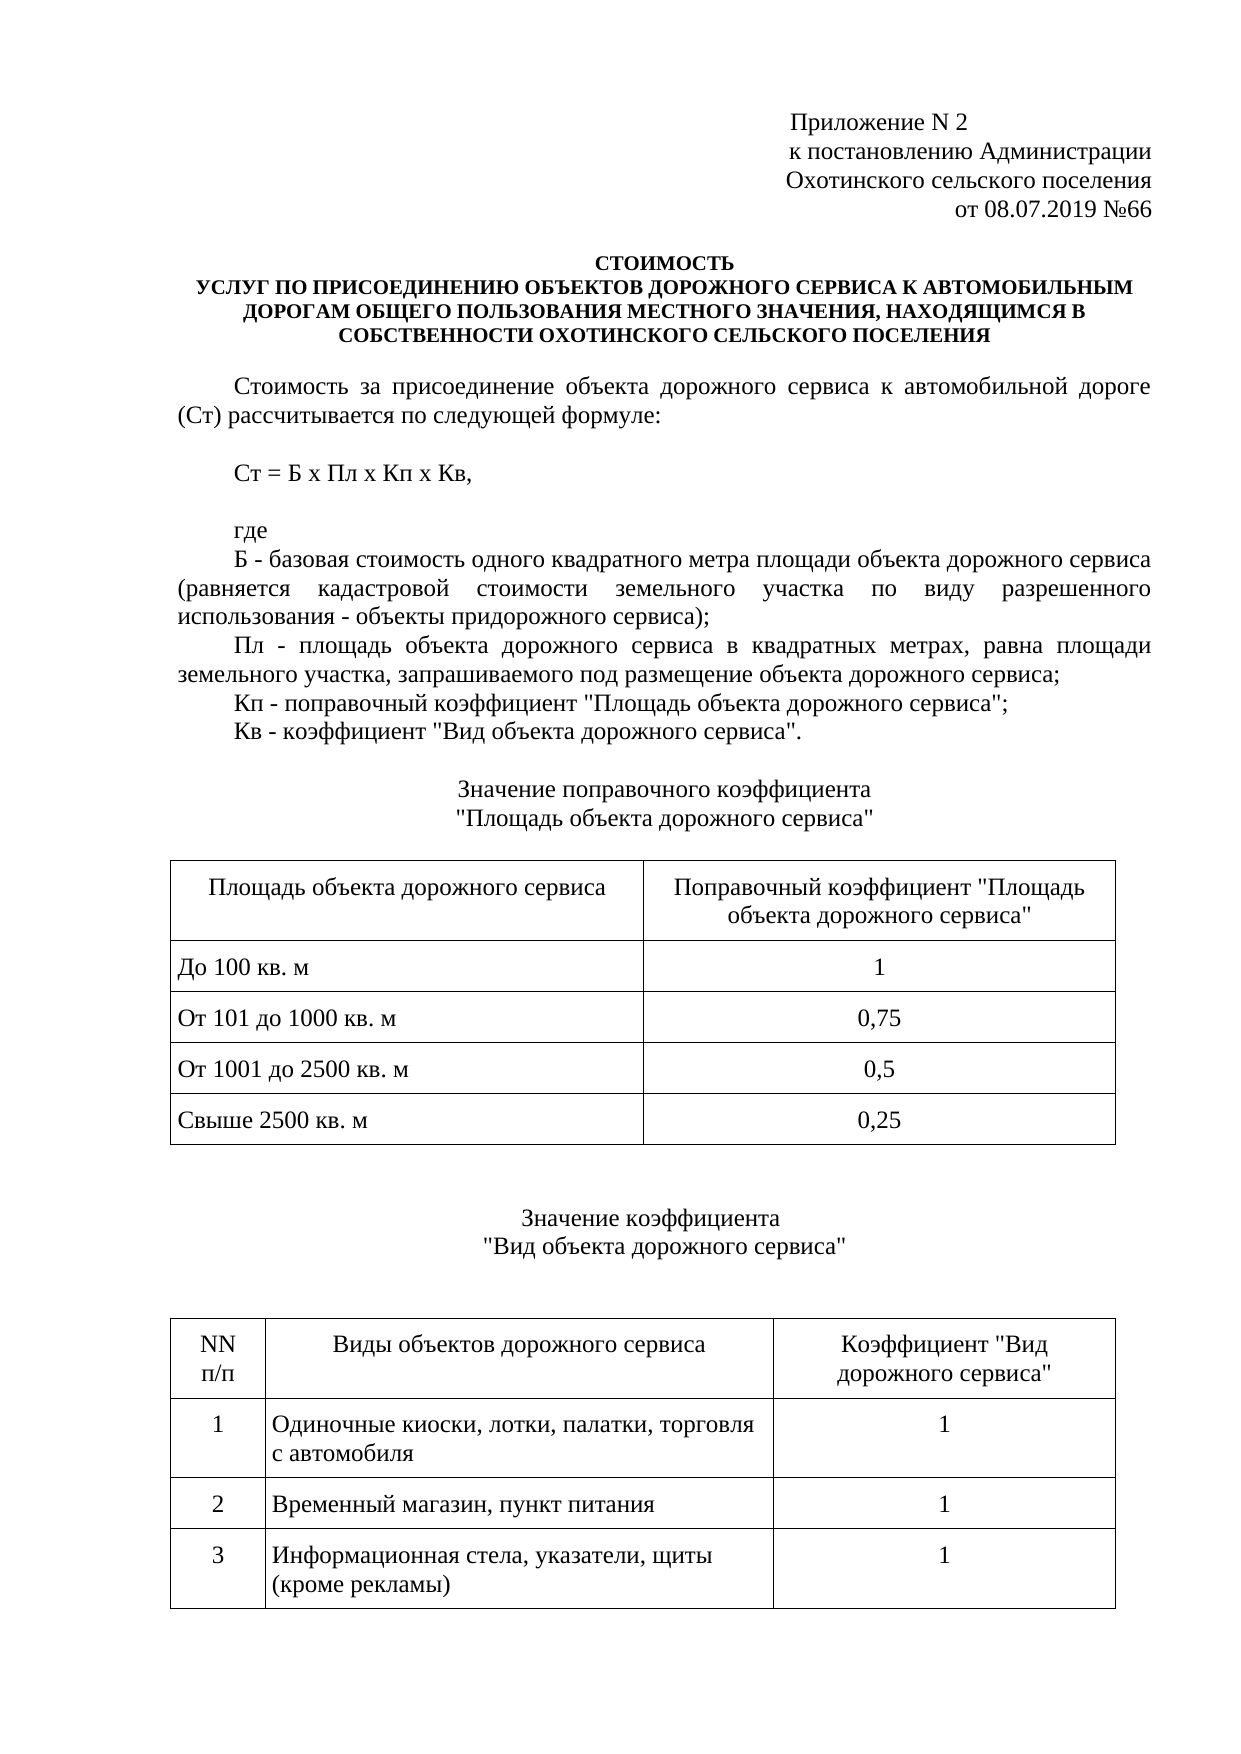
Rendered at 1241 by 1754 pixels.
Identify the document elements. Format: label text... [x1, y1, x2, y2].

text Кв - коэффициент "Вид объекта дорожного сервиса". [177, 716, 1152, 745]
table_cell Информационная стела, указатели, щиты (кроме рекламы) [266, 1529, 773, 1608]
text Значение поправочного коэффициента [177, 774, 1152, 803]
table_cell От 1001 до 2500 кв. м [171, 1043, 643, 1093]
table_cell 0,5 [644, 1043, 1115, 1093]
text от 08.07.2019 №66 [177, 194, 1152, 222]
table_header NN п/п [171, 1319, 265, 1397]
text Стоимость за присоединение объекта дорожного сервиса к автомобильной дороге (Ст) рассчитывается по следующей формуле: [177, 371, 1152, 429]
text "Площадь объекта дорожного сервиса" [177, 803, 1152, 831]
title СТОИМОСТЬ [177, 251, 1152, 275]
table_cell 1 [774, 1529, 1115, 1608]
table_cell Одиночные киоски, лотки, палатки, торговля с автомобиля [266, 1399, 773, 1477]
table_cell 0,25 [644, 1094, 1115, 1144]
table_cell До 100 кв. м [171, 941, 643, 991]
text Кп - поправочный коэффициент "Площадь объекта дорожного сервиса"; [177, 688, 1152, 716]
title УСЛУГ ПО ПРИСОЕДИНЕНИЮ ОБЪЕКТОВ ДОРОЖНОГО СЕРВИСА К АВТОМОБИЛЬНЫМ ДОРОГАМ ОБЩЕГО ПОЛЬЗОВАНИЯ МЕСТНОГО ЗНАЧЕНИЯ, НАХОДЯЩИМСЯ В СОБСТВЕННОСТИ ОХОТИНСКОГО СЕЛЬСКОГО ПОСЕЛЕНИЯ [177, 275, 1152, 347]
text Значение коэффициента [177, 1203, 1152, 1231]
table_header Виды объектов дорожного сервиса [266, 1319, 773, 1397]
table_cell 2 [171, 1478, 265, 1528]
table_header Поправочный коэффициент "Площадь объекта дорожного сервиса" [644, 861, 1115, 940]
text Пл - площадь объекта дорожного сервиса в квадратных метрах, равна площади земельного участка, запрашиваемого под размещение объекта дорожного сервиса; [177, 630, 1152, 688]
text к постановлению Администрации [177, 136, 1152, 165]
table_cell 3 [171, 1529, 265, 1608]
text где [177, 515, 1152, 544]
text Охотинского сельского поселения [177, 165, 1152, 194]
table_header Площадь объекта дорожного сервиса [171, 861, 643, 940]
text Приложение N 2 [177, 107, 1152, 136]
table_cell От 101 до 1000 кв. м [171, 992, 643, 1042]
text Ст = Б x Пл x Кп x Кв, [177, 458, 1152, 486]
table_header Коэффициент "Вид дорожного сервиса" [774, 1319, 1115, 1397]
table_cell 1 [644, 941, 1115, 991]
table_cell 1 [171, 1399, 265, 1477]
table_cell 1 [774, 1478, 1115, 1528]
text Б - базовая стоимость одного квадратного метра площади объекта дорожного сервиса (равняется кадастровой стоимости земельного участка по виду разрешенного использования - объекты придорожного сервиса); [177, 544, 1152, 630]
table_cell Свыше 2500 кв. м [171, 1094, 643, 1144]
text "Вид объекта дорожного сервиса" [177, 1231, 1152, 1260]
table_cell 1 [774, 1399, 1115, 1477]
table_cell Временный магазин, пункт питания [266, 1478, 773, 1528]
table_cell 0,75 [644, 992, 1115, 1042]
